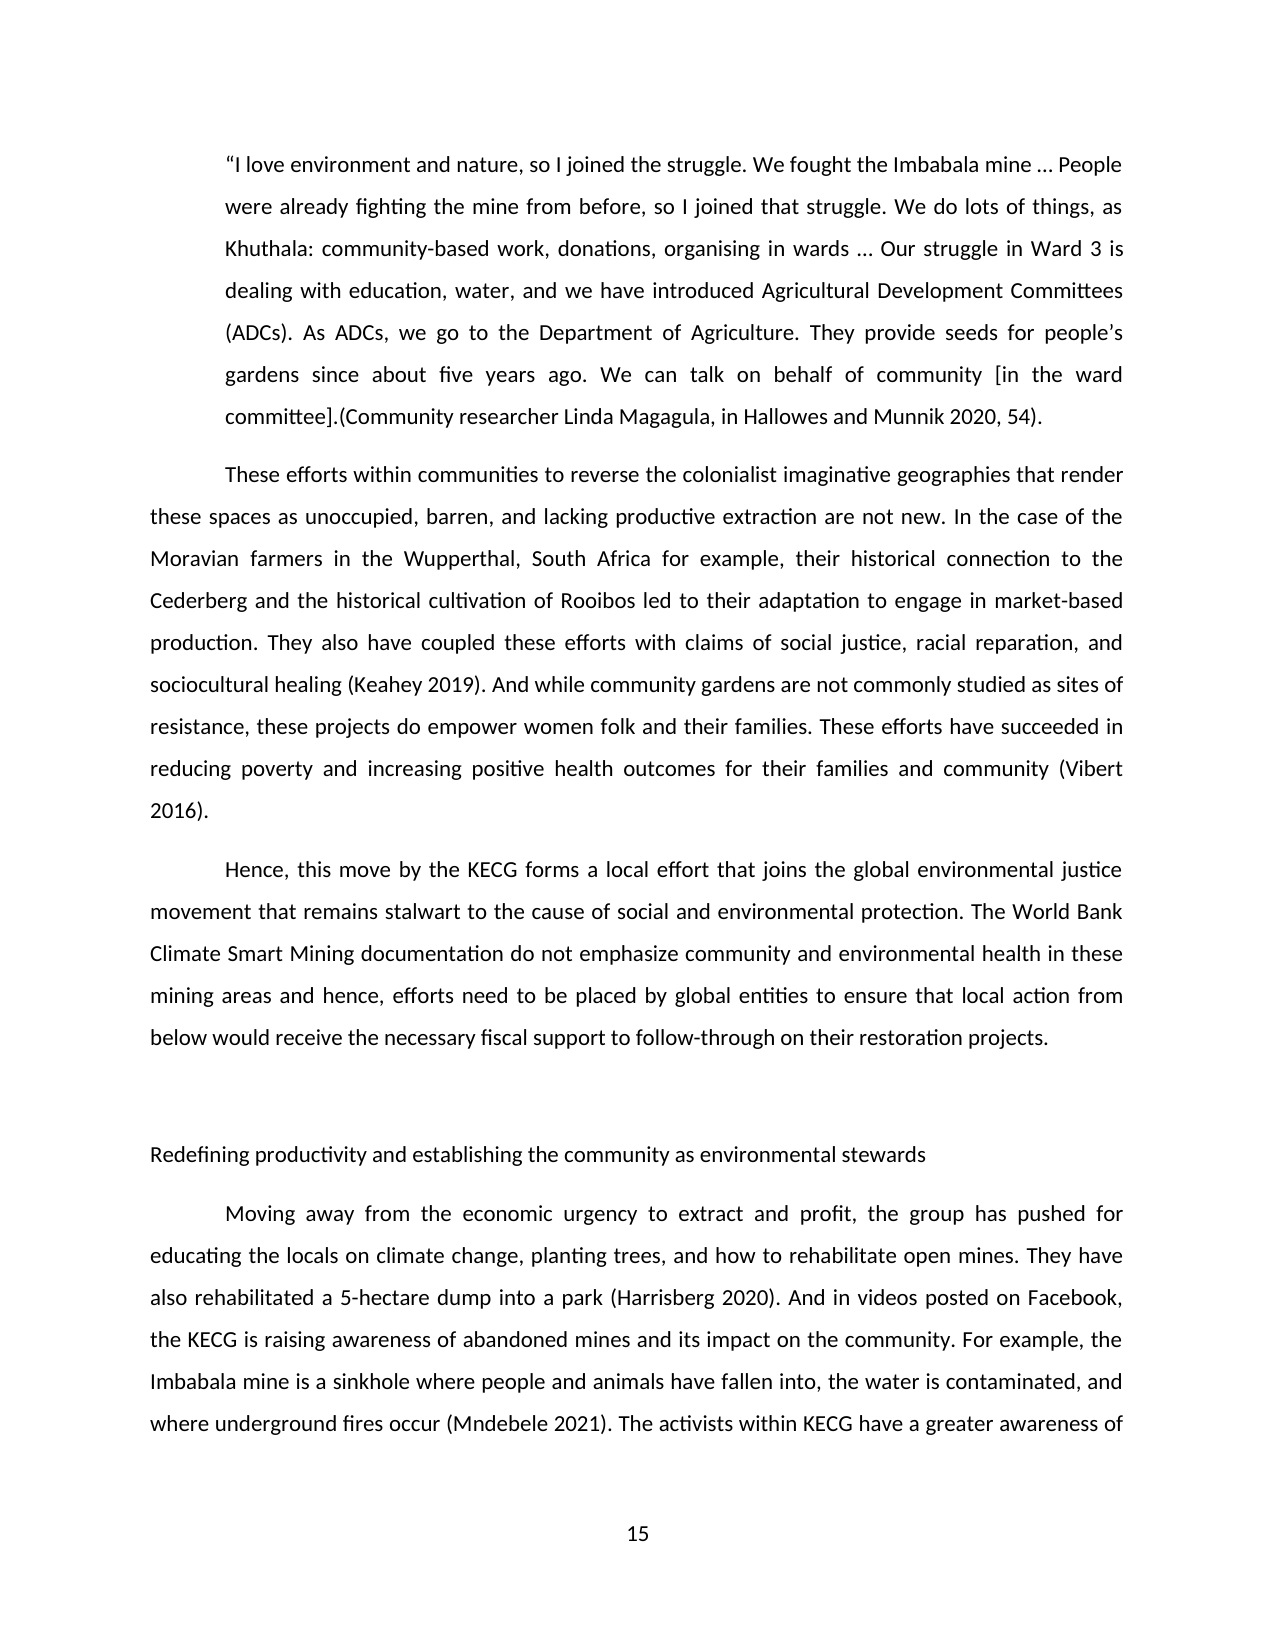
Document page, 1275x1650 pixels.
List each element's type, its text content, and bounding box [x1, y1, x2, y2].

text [150, 1199, 1125, 1437]
text “I love environment and nature, so I joined the struggle. We fought the Imbabala mine … People were already fighting the mine from before, so I joined that struggle. We do lots of things, as Khuthala: community-based work, donations, organising in wards … Our struggle in Ward 3 is dealing with education, water, and we have introduced Agricultural Development Committees (ADCs). As ADCs, we go to the Department of Agriculture. They provide seeds for people’s gardens since about five years ago. We can talk on behalf of community [in the ward committee].(Community researcher Linda Magagula, in Hallowes and Munnik 2020, 54). [225, 150, 1125, 430]
text Hence, this move by the KECG forms a local effort that joins the global environmental justice movement that remains stalwart to the cause of social and environmental protection. The World Bank Climate Smart Mining documentation do not emphasize community and environmental health in these mining areas and hence, efforts need to be placed by global entities to ensure that local action from below would receive the necessary fiscal support to follow-through on their restoration projects. [150, 855, 1125, 1051]
text Redefining productivity and establishing the community as environmental stewards [150, 1140, 1125, 1168]
text These efforts within communities to reverse the colonialist imaginative geographies that render these spaces as unoccupied, barren, and lacking productive extraction are not new. In the case of the Moravian farmers in the Wupperthal, South Africa for example, their historical connection to the Cederberg and the historical cultivation of Rooibos led to their adaptation to engage in market-based production. They also have coupled these efforts with claims of social justice, racial reparation, and sociocultural healing (Keahey 2019). And while community gardens are not commonly studied as sites of resistance, these projects do empower women folk and their families. These efforts have succeeded in reducing poverty and increasing positive health outcomes for their families and community (Vibert 2016). [150, 461, 1125, 824]
